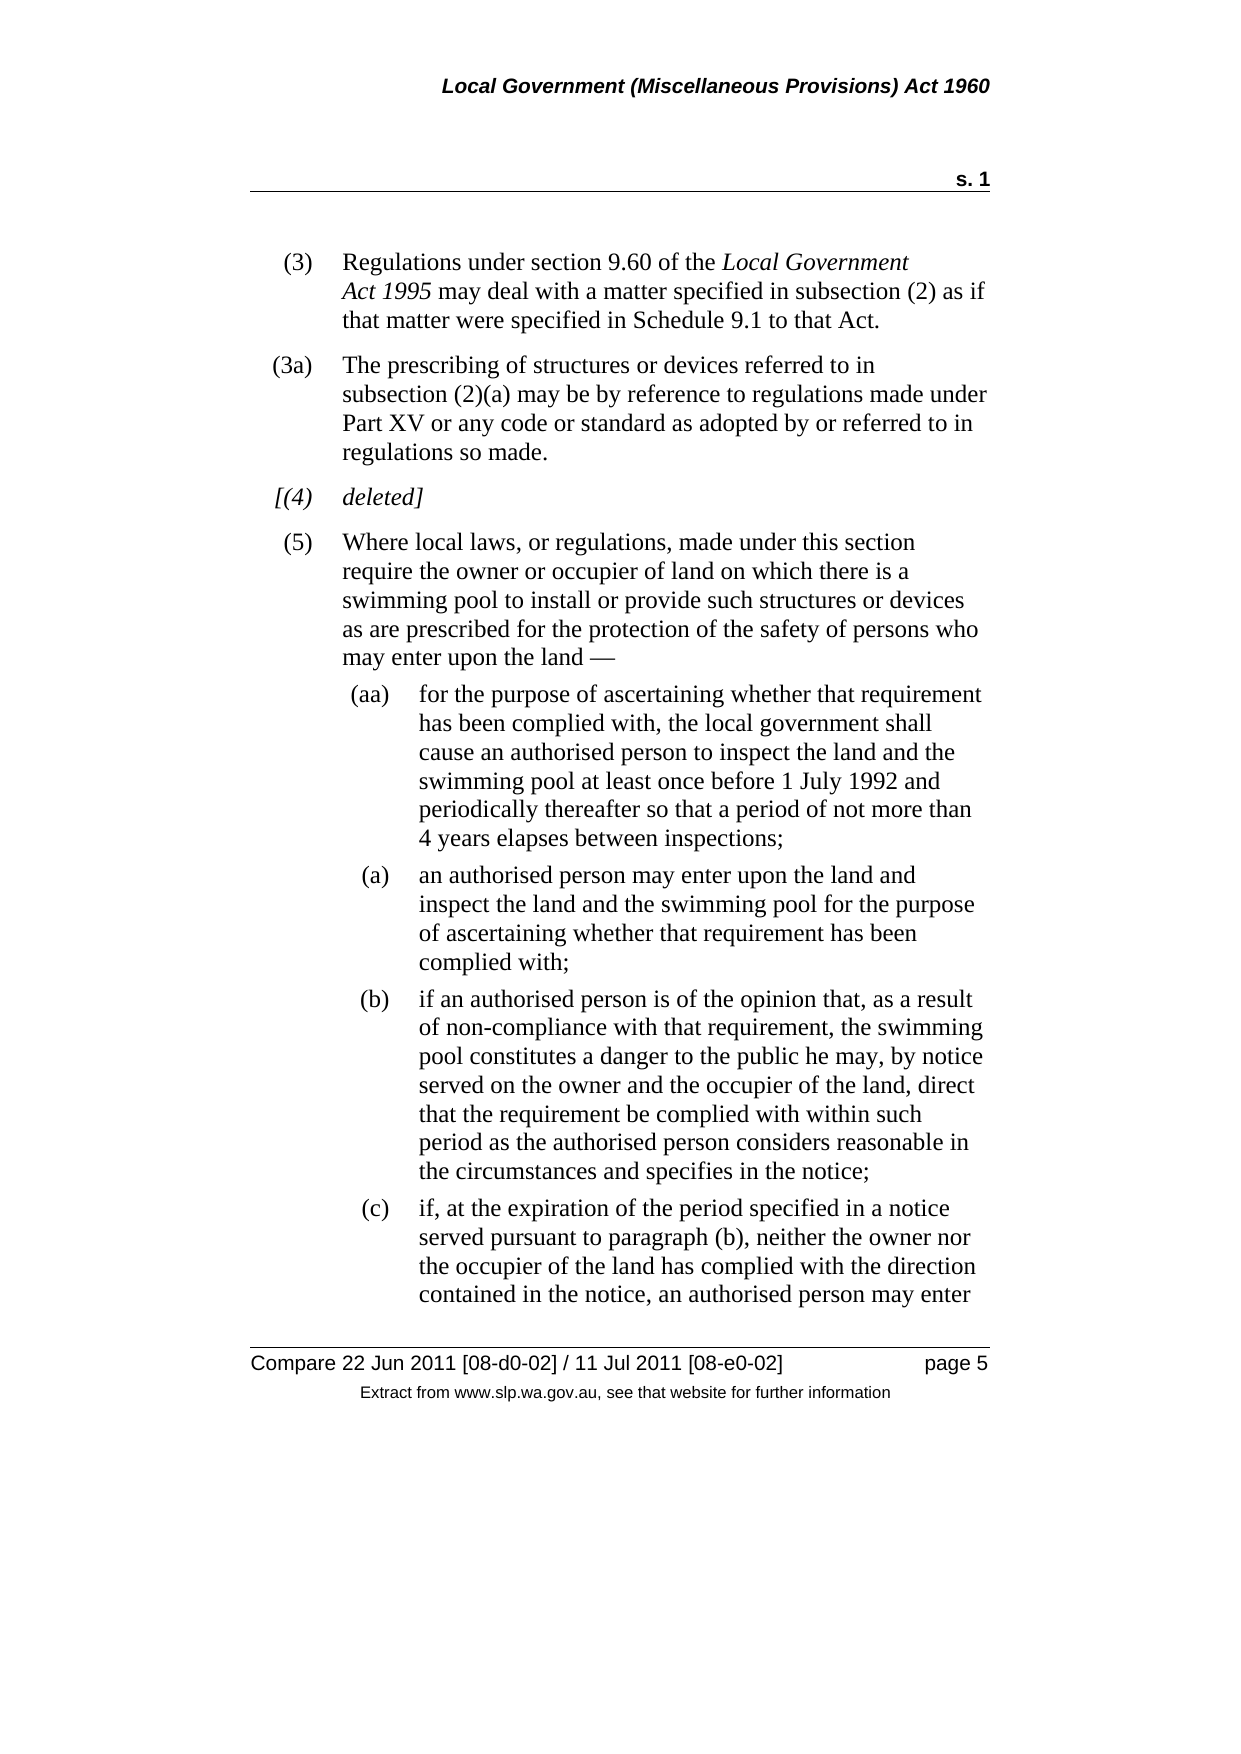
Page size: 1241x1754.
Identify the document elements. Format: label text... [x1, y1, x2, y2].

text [250, 1193, 990, 1308]
text (3a) The prescribing of structures or devices referred to in subsection (2)(a) may be by reference to regulations made under Part XV or any code or standard as adopted by or referred to in regulations so made. [250, 350, 990, 465]
text (5) Where local laws, or regulations, made under this section require the owner or occupier of land on which there is a swimming pool to install or provide such structures or devices as are prescribed for the protection of the safety of persons who may enter upon the land — [250, 527, 990, 671]
text (b) if an authorised person is of the opinion that, as a result of non-compliance with that requirement, the swimming pool constitutes a danger to the public he may, by notice served on the owner and the occupier of the land, direct that the requirement be complied with within such period as the authorised person considers reasonable in the circumstances and specifies in the notice; [250, 984, 990, 1185]
text (a) an authorised person may enter upon the land and inspect the land and the swimming pool for the purpose of ascertaining whether that requirement has been complied with; [250, 860, 990, 975]
text [(4) deleted] [250, 482, 990, 511]
text (aa) for the purpose of ascertaining whether that requirement has been complied with, the local government shall cause an authorised person to inspect the land and the swimming pool at least once before 1 July 1992 and periodically thereafter so that a period of not more than 4 years elapses between inspections; [250, 679, 990, 852]
text (3) Regulations under section 9.60 of the Local Government Act 1995 may deal with a matter specified in subsection (2) as if that matter were specified in Schedule 9.1 to that Act. [250, 247, 990, 334]
